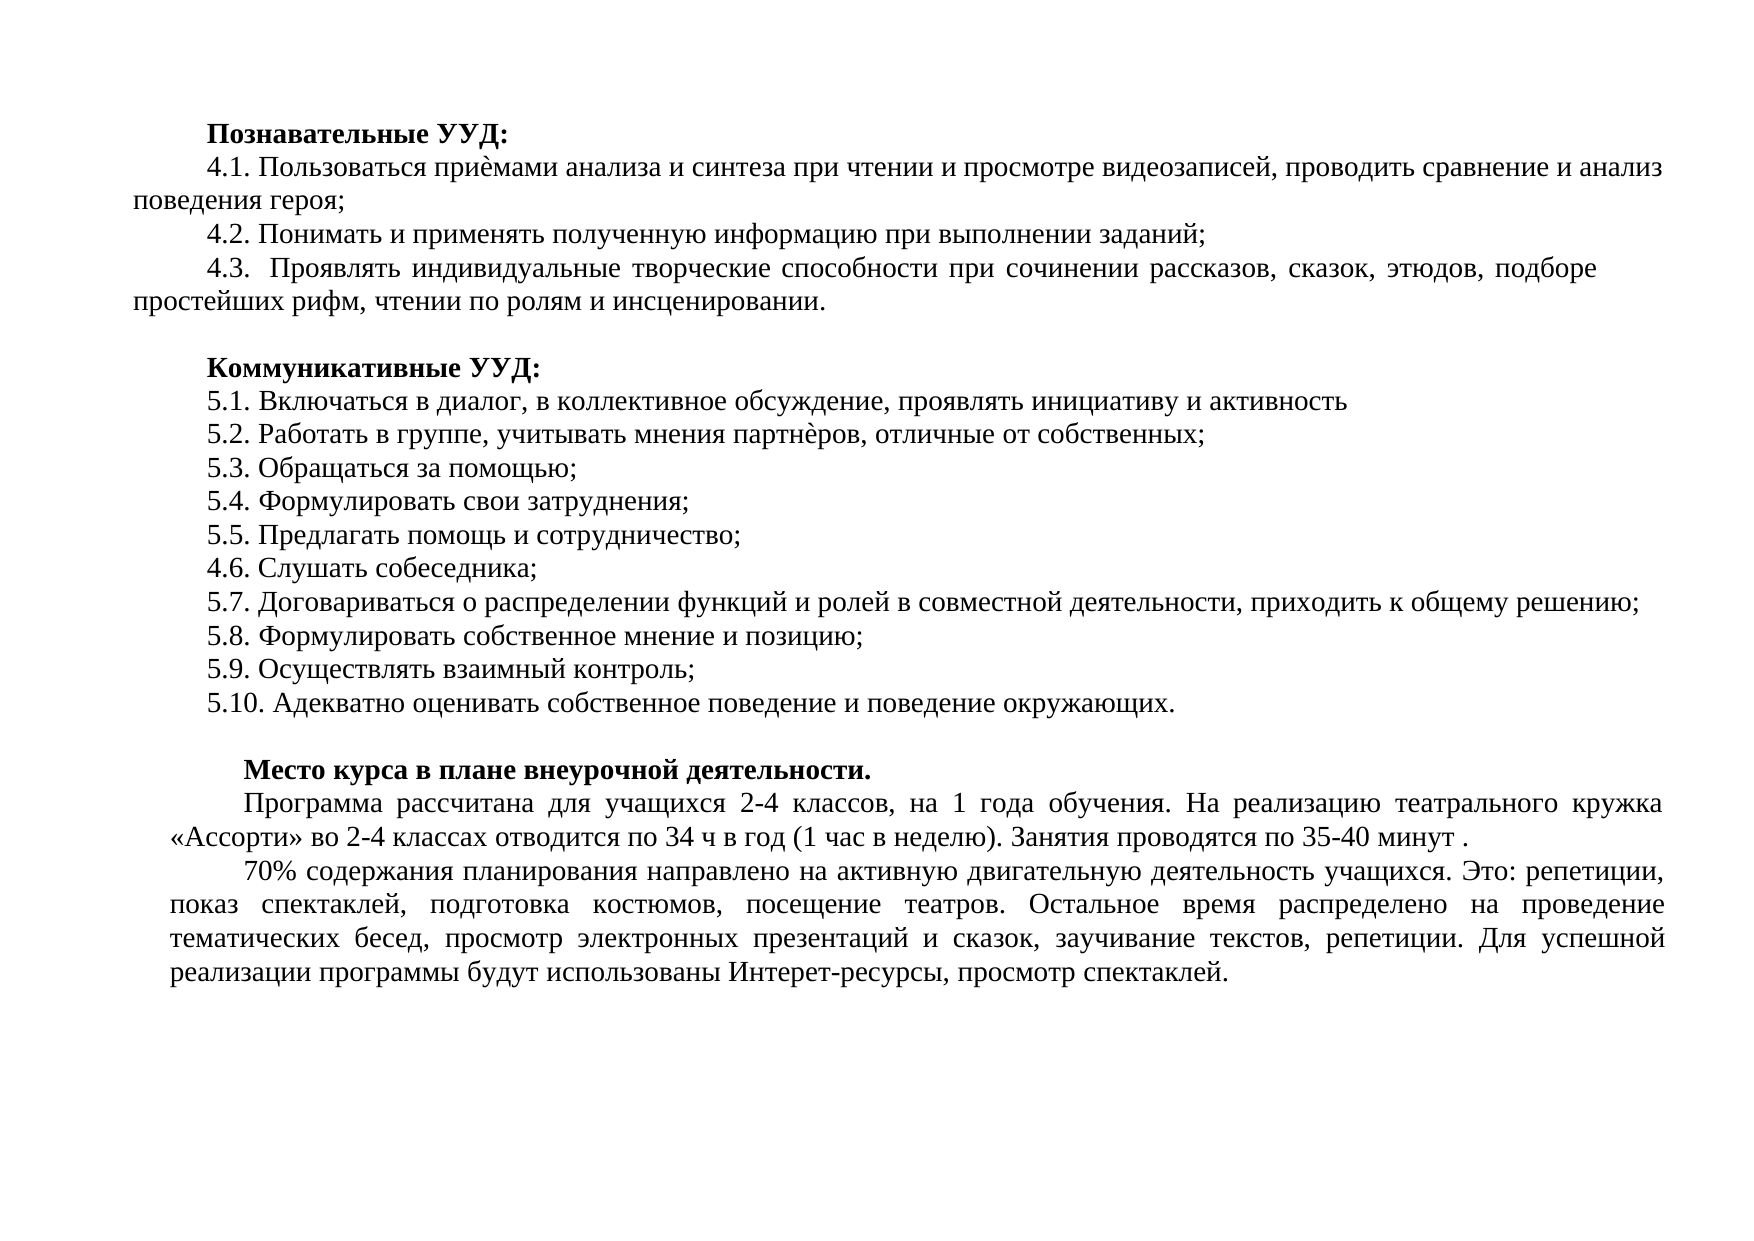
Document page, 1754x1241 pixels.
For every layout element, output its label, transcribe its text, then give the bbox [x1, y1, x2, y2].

subtitle Познавательные УУД: [207, 117, 1735, 150]
list Включаться в диалог, в коллективное обсуждение, проявлять инициативу и активность [207, 384, 1735, 417]
list Пользоваться приѐмами анализа и синтеза при чтении и просмотре видеозаписей, проводить сравнение и анализ поведения героя; [133, 150, 1664, 216]
list Адекватно оценивать собственное поведение и поведение окружающих. [207, 685, 1735, 719]
text 70% содержания планирования направлено на активную двигательную деятельность учащихся. Это: репетиции, показ спектаклей, подготовка костюмов, посещение театров. Остальное время распределено на проведение тематических бесед, просмотр электронных презентаций и сказок, заучивание текстов, репетиции. Для успешной реализации программы будут использованы Интерет-ресурсы, просмотр спектаклей. [169, 853, 1665, 987]
list Осуществлять взаимный контроль; [207, 652, 1735, 685]
list Проявлять индивидуальные творческие способности при сочинении рассказов, сказок, этюдов, подборе простейших рифм, чтении по ролям и инсценировании. [133, 250, 1665, 317]
text 4.6. Слушать собеседника; [207, 551, 1735, 584]
text Программа рассчитана для учащихся 2-4 классов, на 1 года обучения. На реализацию театрального кружка [243, 786, 1735, 819]
subtitle Место курса в плане внеурочной деятельности. [243, 753, 1735, 786]
list Предлагать помощь и сотрудничество; [207, 517, 1735, 551]
list Обращаться за помощью; [207, 450, 1735, 484]
subtitle Коммуникативные УУД: [207, 351, 1735, 384]
list Формулировать собственное мнение и позицию; [207, 618, 1735, 652]
list Формулировать свои затруднения; [207, 484, 1735, 517]
text «Ассорти» во 2-4 классах отводится по 34 ч в год (1 час в неделю). Занятия проводятся по 35-40 минут . [169, 819, 1735, 853]
list Работать в группе, учитывать мнения партнѐров, отличные от собственных; [207, 417, 1735, 450]
list Договариваться о распределении функций и ролей в совместной деятельности, приходить к общему решению; [207, 584, 1735, 618]
list Понимать и применять полученную информацию при выполнении заданий; [207, 216, 1735, 250]
